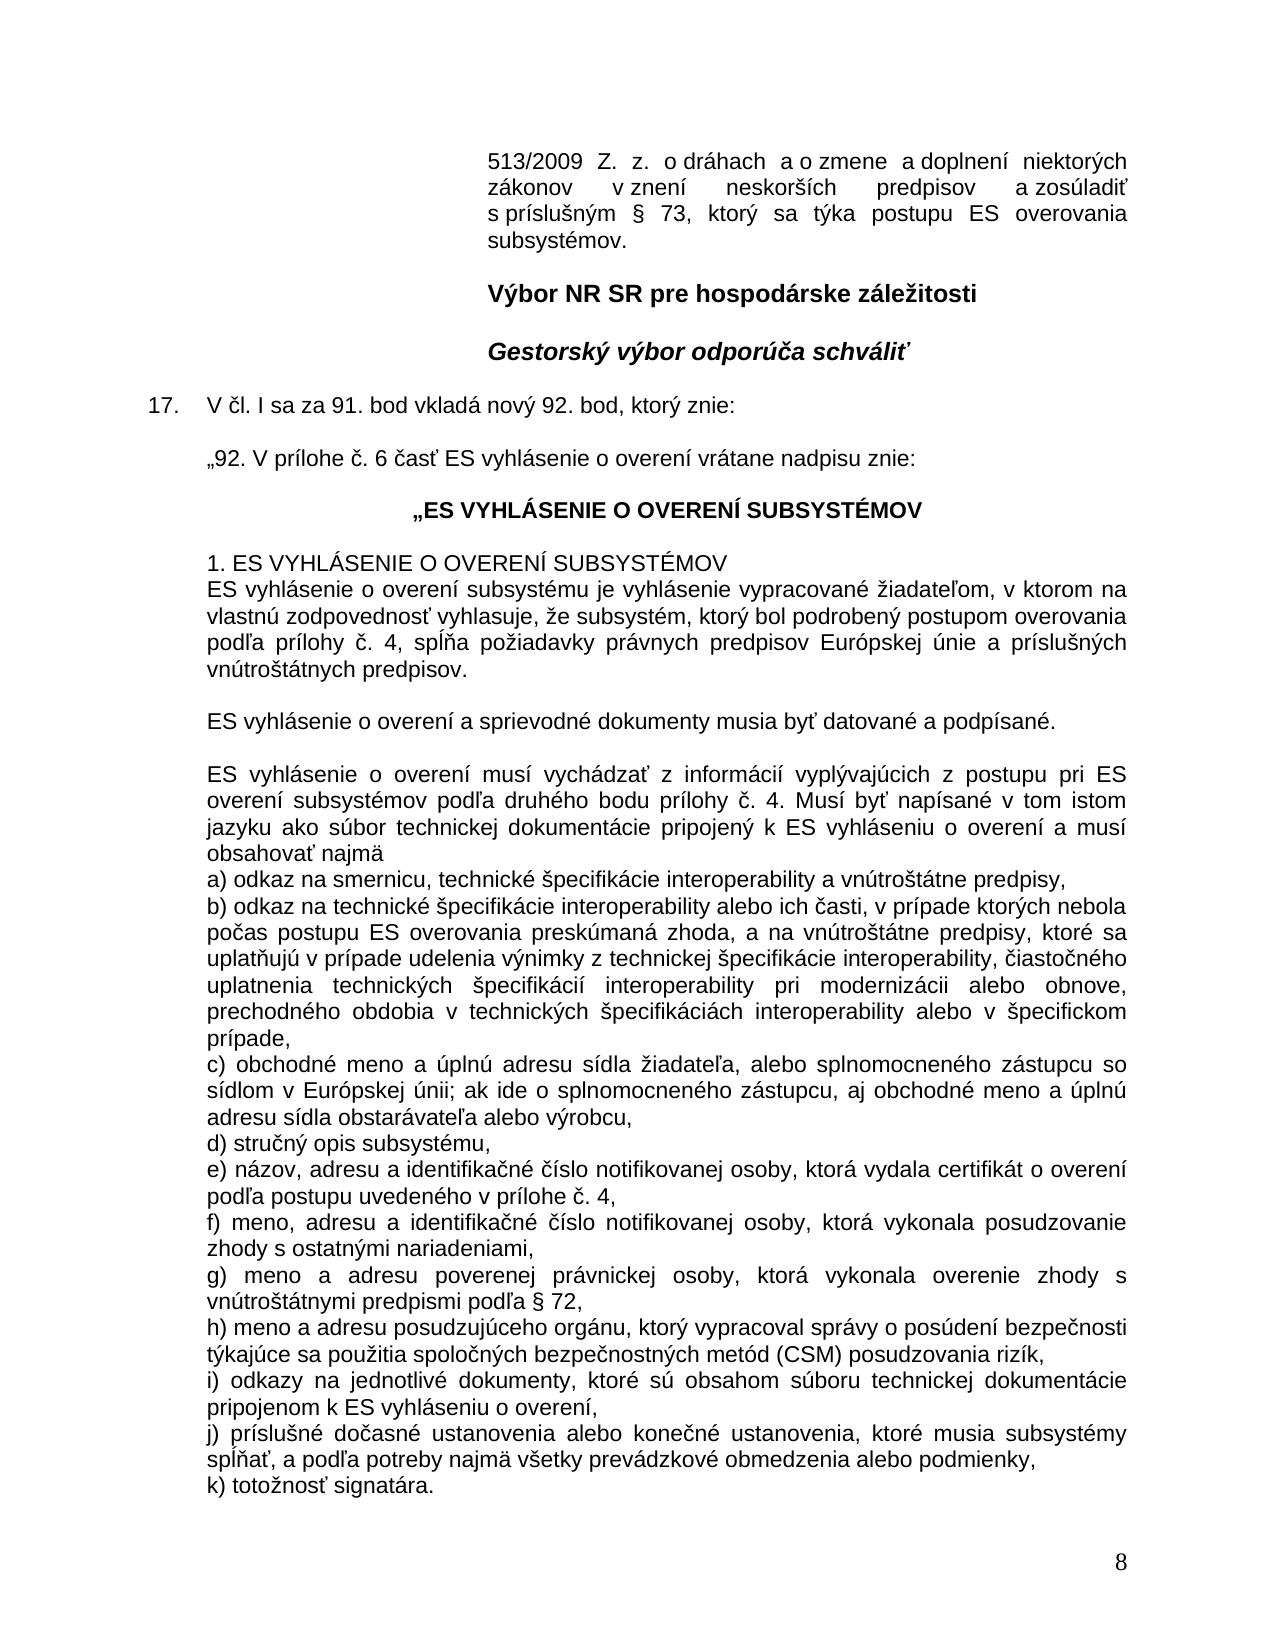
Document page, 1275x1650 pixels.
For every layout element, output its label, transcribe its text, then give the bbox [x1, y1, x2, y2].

text d) stručný opis subsystému, [207, 1130, 1127, 1156]
text Gestorský výbor odporúča schváliť [373, 337, 1127, 366]
text i) odkazy na jednotlivé dokumenty, ktoré sú obsahom súboru technickej dokumentácie pripojenom k ES vyhláseniu o overení, [207, 1367, 1127, 1420]
text k) totožnosť signatára. [207, 1472, 1127, 1499]
text ES vyhlásenie o overení a sprievodné dokumenty musia byť datované a podpísané. [207, 708, 1127, 734]
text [487, 148, 1127, 253]
list V čl. I sa za 91. bod vkladá nový 92. bod, ktorý znie: [148, 392, 1127, 418]
text „92. V prílohe č. 6 časť ES vyhlásenie o overení vrátane nadpisu znie: [207, 445, 1127, 471]
text Výbor NR SR pre hospodárske záležitosti [373, 279, 1127, 308]
text ES vyhlásenie o overení subsystému je vyhlásenie vypracované žiadateľom, v ktorom na vlastnú zodpovednosť vyhlasuje, že subsystém, ktorý bol podrobený postupom overovania podľa prílohy č. 4, spĺňa požiadavky právnych predpisov Európskej únie a príslušných vnútroštátnych predpisov. [207, 576, 1127, 682]
text j) príslušné dočasné ustanovenia alebo konečné ustanovenia, ktoré musia subsystémy spĺňať, a podľa potreby najmä všetky prevádzkové obmedzenia alebo podmienky, [207, 1420, 1127, 1472]
text 1. ES VYHLÁSENIE O OVERENÍ SUBSYSTÉMOV [207, 550, 1127, 576]
text „ES VYHLÁSENIE O OVERENÍ SUBSYSTÉMOV [207, 497, 1127, 524]
text e) názov, adresu a identifikačné číslo notifikovanej osoby, ktorá vydala certifikát o overení podľa postupu uvedeného v prílohe č. 4, [207, 1156, 1127, 1209]
text h) meno a adresu posudzujúceho orgánu, ktorý vypracoval správy o posúdení bezpečnosti týkajúce sa použitia spoločných bezpečnostných metód (CSM) posudzovania rizík, [207, 1314, 1127, 1367]
text ES vyhlásenie o overení musí vychádzať z informácií vyplývajúcich z postupu pri ES overení subsystémov podľa druhého bodu prílohy č. 4. Musí byť napísané v tom istom jazyku ako súbor technickej dokumentácie pripojený k ES vyhláseniu o overení a musí obsahovať najmä [207, 761, 1127, 866]
text g) meno a adresu poverenej právnickej osoby, ktorá vykonala overenie zhody s vnútroštátnymi predpismi podľa § 72, [207, 1262, 1127, 1314]
text a) odkaz na smernicu, technické špecifikácie interoperability a vnútroštátne predpisy, [207, 866, 1127, 893]
text f) meno, adresu a identifikačné číslo notifikovanej osoby, ktorá vykonala posudzovanie zhody s ostatnými nariadeniami, [207, 1209, 1127, 1262]
text b) odkaz na technické špecifikácie interoperability alebo ich časti, v prípade ktorých nebola počas postupu ES overovania preskúmaná zhoda, a na vnútroštátne predpisy, ktoré sa uplatňujú v prípade udelenia výnimky z technickej špecifikácie interoperability, čiastočného uplatnenia technických špecifikácií interoperability pri modernizácii alebo obnove, prechodného obdobia v technických špecifikáciách interoperability alebo v špecifickom prípade, [207, 893, 1127, 1051]
text c) obchodné meno a úplnú adresu sídla žiadateľa, alebo splnomocneného zástupcu so sídlom v Európskej únii; ak ide o splnomocneného zástupcu, aj obchodné meno a úplnú adresu sídla obstarávateľa alebo výrobcu, [207, 1051, 1127, 1130]
